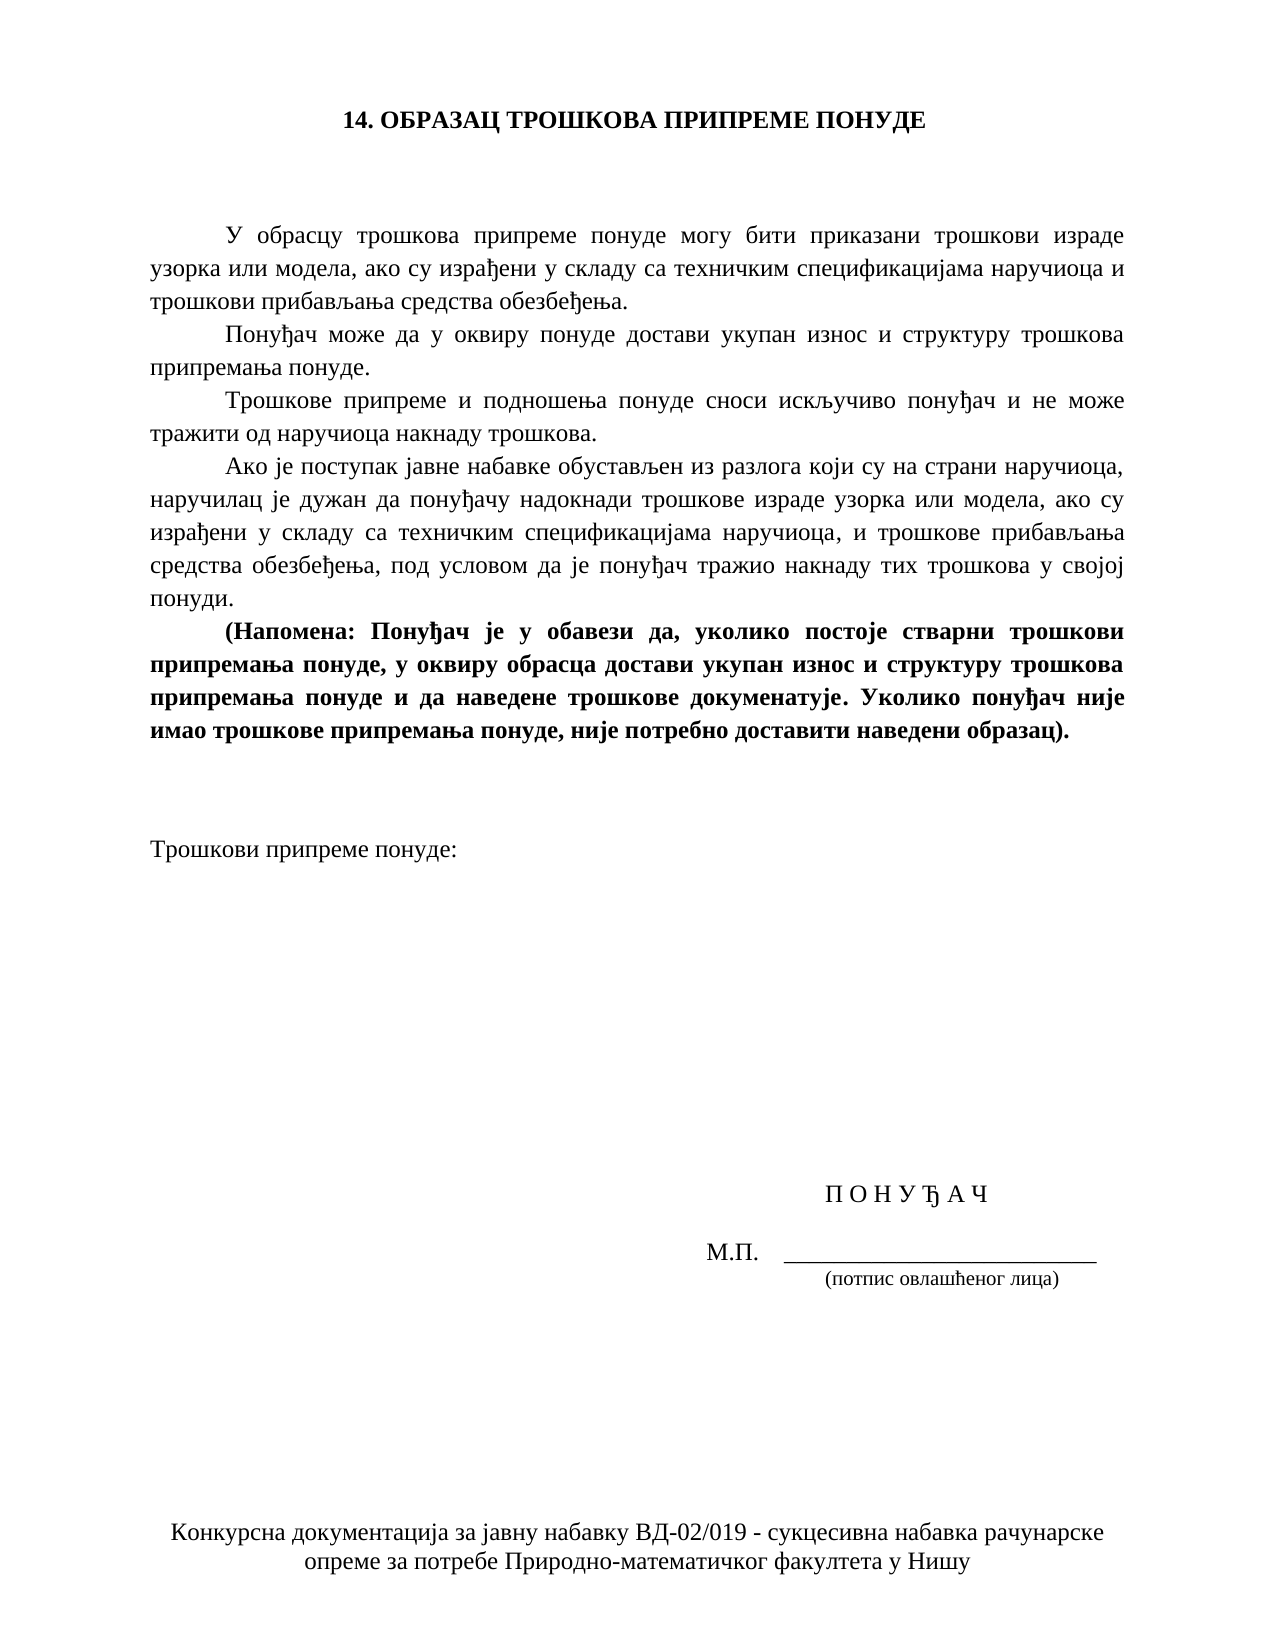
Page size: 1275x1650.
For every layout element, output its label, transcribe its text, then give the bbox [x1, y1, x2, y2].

text Трошкове припреме и подношења понуде сноси искључиво понуђач и не може тражити од наручиоца накнаду трошкова. [150, 385, 1125, 447]
text (Напомена: Понуђач је у обавези да, уколико постоје стварни трошкови припремања понуде, у оквиру обрасца достави укупан износ и структуру трошкова припремања понуде и да наведене трошкове докуменатује. Уколико понуђач није имао трошкове припремања понуде, није потребно доставити наведени образац). [150, 616, 1125, 744]
text 14. ОБРАЗАЦ ТРОШКОВА ПРИПРЕМЕ ПОНУДЕ [150, 105, 1125, 134]
text У обрасцу трошкова припреме понуде могу бити приказани трошкови израде узорка или модела, ако су израђени у складу са техничким спецификацијама наручиоца и трошкови прибављања средства обезбеђења. [150, 220, 1125, 315]
text П О Н У Ђ А Ч [150, 1179, 1125, 1208]
text Ако је поступак јавне набавке обустављен из разлога који су на страни наручиоца, наручилац је дужан да понуђачу надокнади трошкове израде узорка или модела, ако су израђени у складу са техничким спецификацијама наручиоца, и трошкове прибављања средства обезбеђења, под условом да је понуђач тражио накнаду тих трошкова у својој понуди. [150, 451, 1125, 612]
text Трошкови припреме понуде: [150, 834, 1125, 863]
text Понуђач може да у оквиру понуде достави укупан износ и структуру трошкова припремања понуде. [150, 319, 1125, 381]
text М.П. _________________________ [150, 1237, 1125, 1266]
text (потпис овлашћеног лица) [150, 1266, 1125, 1290]
